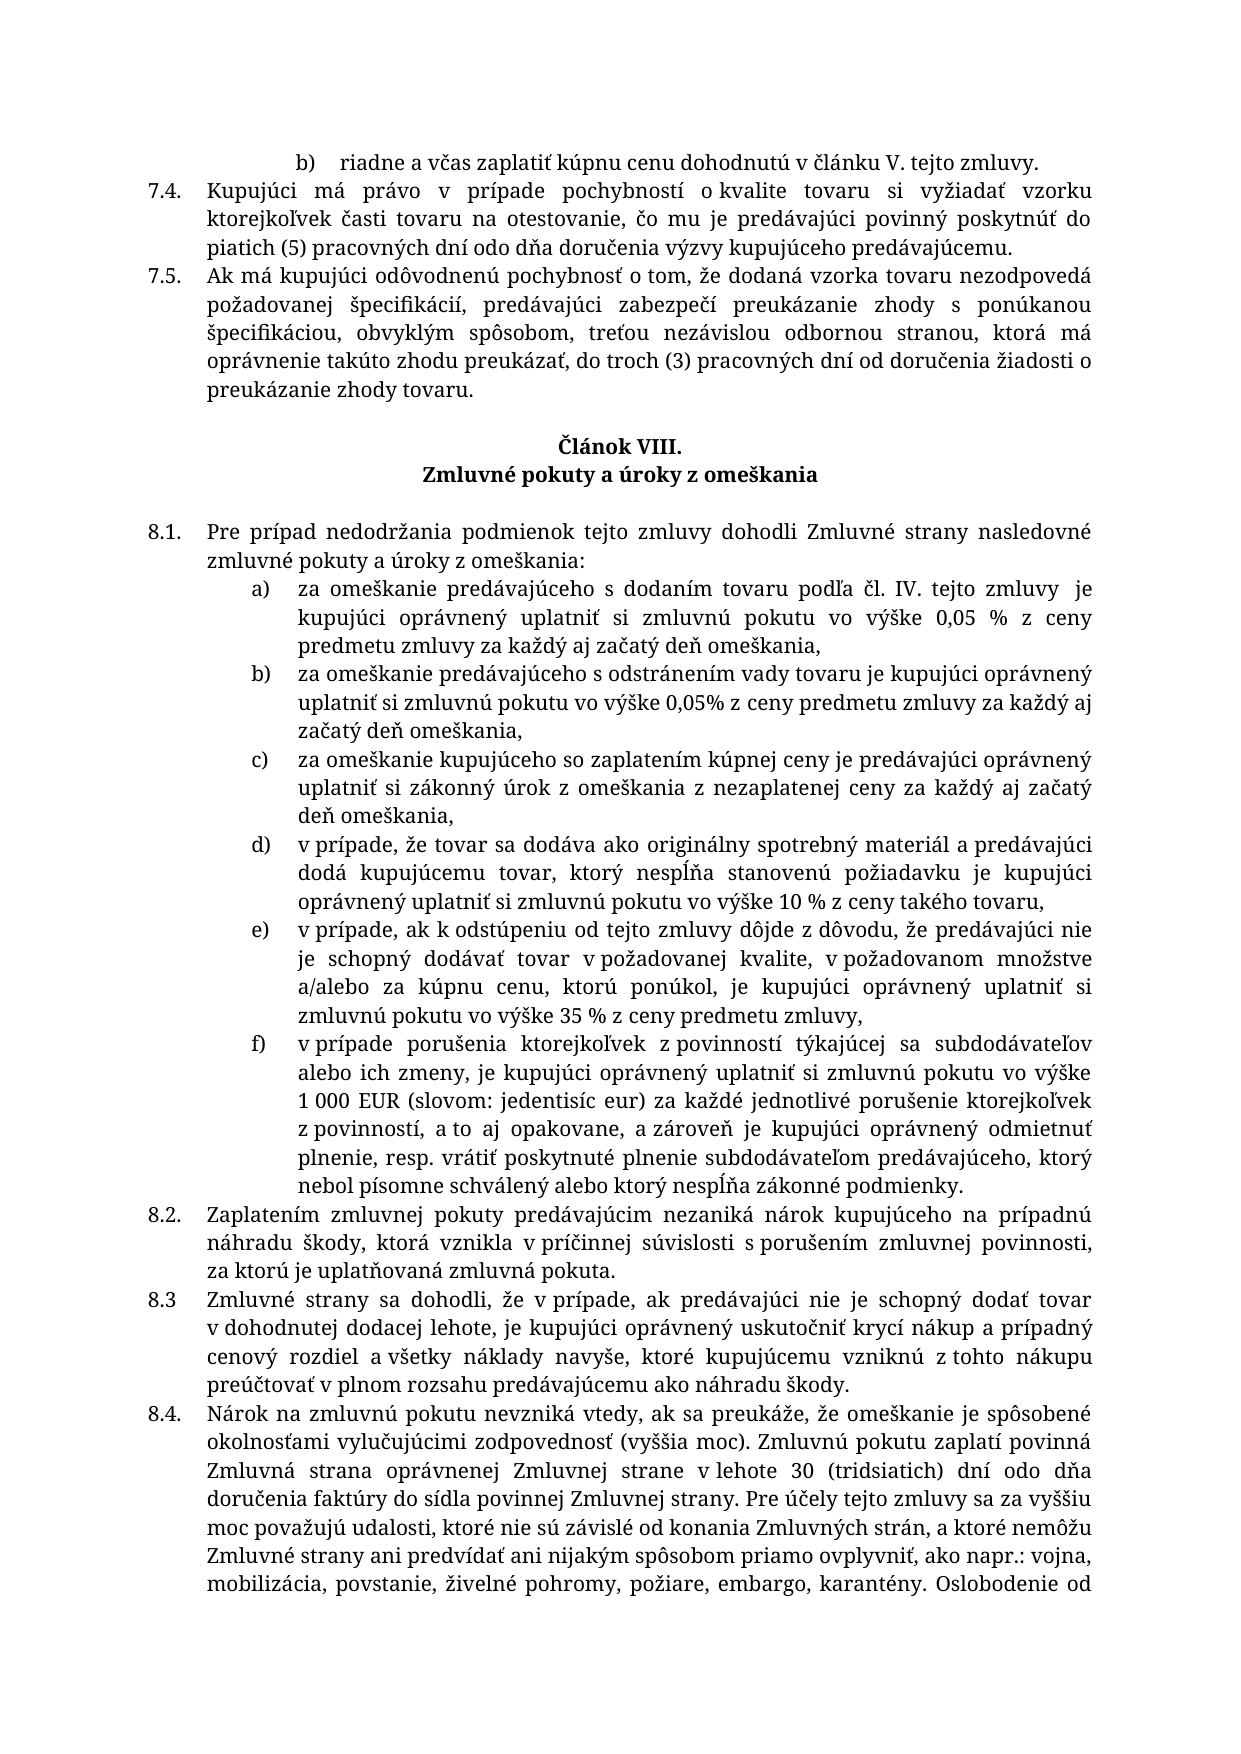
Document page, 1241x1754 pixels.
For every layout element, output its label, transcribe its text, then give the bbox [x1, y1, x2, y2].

list Zaplatením zmluvnej pokuty predávajúcim nezaniká nárok kupujúceho na prípadnú náhradu škody, ktorá vznikla v príčinnej súvislosti s porušením zmluvnej povinnosti, za ktorú je uplatňovaná zmluvná pokuta. [148, 1200, 1093, 1285]
text Článok VIII. [148, 432, 1093, 460]
list Pre prípad nedodržania podmienok tejto zmluvy dohodli Zmluvné strany nasledovné zmluvné pokuty a úroky z omeškania: [148, 517, 1093, 574]
text Zmluvné pokuty a úroky z omeškania [148, 460, 1093, 489]
list Ak má kupujúci odôvodnenú pochybnosť o tom, že dodaná vzorka tovaru nezodpovedá požadovanej špecifikácií, predávajúci zabezpečí preukázanie zhody s ponúkanou špecifikáciou, obvyklým spôsobom, treťou nezávislou odbornou stranou, ktorá má oprávnenie takúto zhodu preukázať, do troch (3) pracovných dní od doručenia žiadosti o preukázanie zhody tovaru. [148, 261, 1093, 403]
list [148, 1399, 1093, 1598]
list v prípade porušenia ktorejkoľvek z povinností týkajúcej sa subdodávateľov alebo ich zmeny, je kupujúci oprávnený uplatniť si zmluvnú pokutu vo výške 1 000 EUR (slovom: jedentisíc eur) za každé jednotlivé porušenie ktorejkoľvek z povinností, a to aj opakovane, a zároveň je kupujúci oprávnený odmietnuť plnenie, resp. vrátiť poskytnuté plnenie subdodávateľom predávajúceho, ktorý nebol písomne schválený alebo ktorý nespĺňa zákonné podmienky. [251, 1029, 1093, 1200]
list v prípade, že tovar sa dodáva ako originálny spotrebný materiál a predávajúci dodá kupujúcemu tovar, ktorý nespĺňa stanovenú požiadavku je kupujúci oprávnený uplatniť si zmluvnú pokutu vo výške 10 % z ceny takého tovaru, [251, 830, 1093, 915]
list Kupujúci má právo v prípade pochybností o kvalite tovaru si vyžiadať vzorku ktorejkoľvek časti tovaru na otestovanie, čo mu je predávajúci povinný poskytnúť do piatich (5) pracovných dní odo dňa doručenia výzvy kupujúceho predávajúcemu. [148, 176, 1093, 261]
list za omeškanie kupujúceho so zaplatením kúpnej ceny je predávajúci oprávnený uplatniť si zákonný úrok z omeškania z nezaplatenej ceny za každý aj začatý deň omeškania, [251, 745, 1093, 830]
list za omeškanie predávajúceho s dodaním tovaru podľa čl. IV. tejto zmluvy je kupujúci oprávnený uplatniť si zmluvnú pokutu vo výške 0,05 % z ceny predmetu zmluvy za každý aj začatý deň omeškania, [251, 574, 1093, 659]
list v prípade, ak k odstúpeniu od tejto zmluvy dôjde z dôvodu, že predávajúci nie je schopný dodávať tovar v požadovanej kvalite, v požadovanom množstve a/alebo za kúpnu cenu, ktorú ponúkol, je kupujúci oprávnený uplatniť si zmluvnú pokutu vo výške 35 % z ceny predmetu zmluvy, [251, 915, 1093, 1029]
list 8.3 Zmluvné strany sa dohodli, že v prípade, ak predávajúci nie je schopný dodať tovar v dohodnutej dodacej lehote, je kupujúci oprávnený uskutočniť krycí nákup a prípadný cenový rozdiel a všetky náklady navyše, ktoré kupujúcemu vzniknú z tohto nákupu preúčtovať v plnom rozsahu predávajúcemu ako náhradu škody. [148, 1285, 1093, 1399]
list riadne a včas zaplatiť kúpnu cenu dohodnutú v článku V. tejto zmluvy. [295, 148, 1093, 176]
list za omeškanie predávajúceho s odstránením vady tovaru je kupujúci oprávnený uplatniť si zmluvnú pokutu vo výške 0,05% z ceny predmetu zmluvy za každý aj začatý deň omeškania, [251, 659, 1093, 745]
